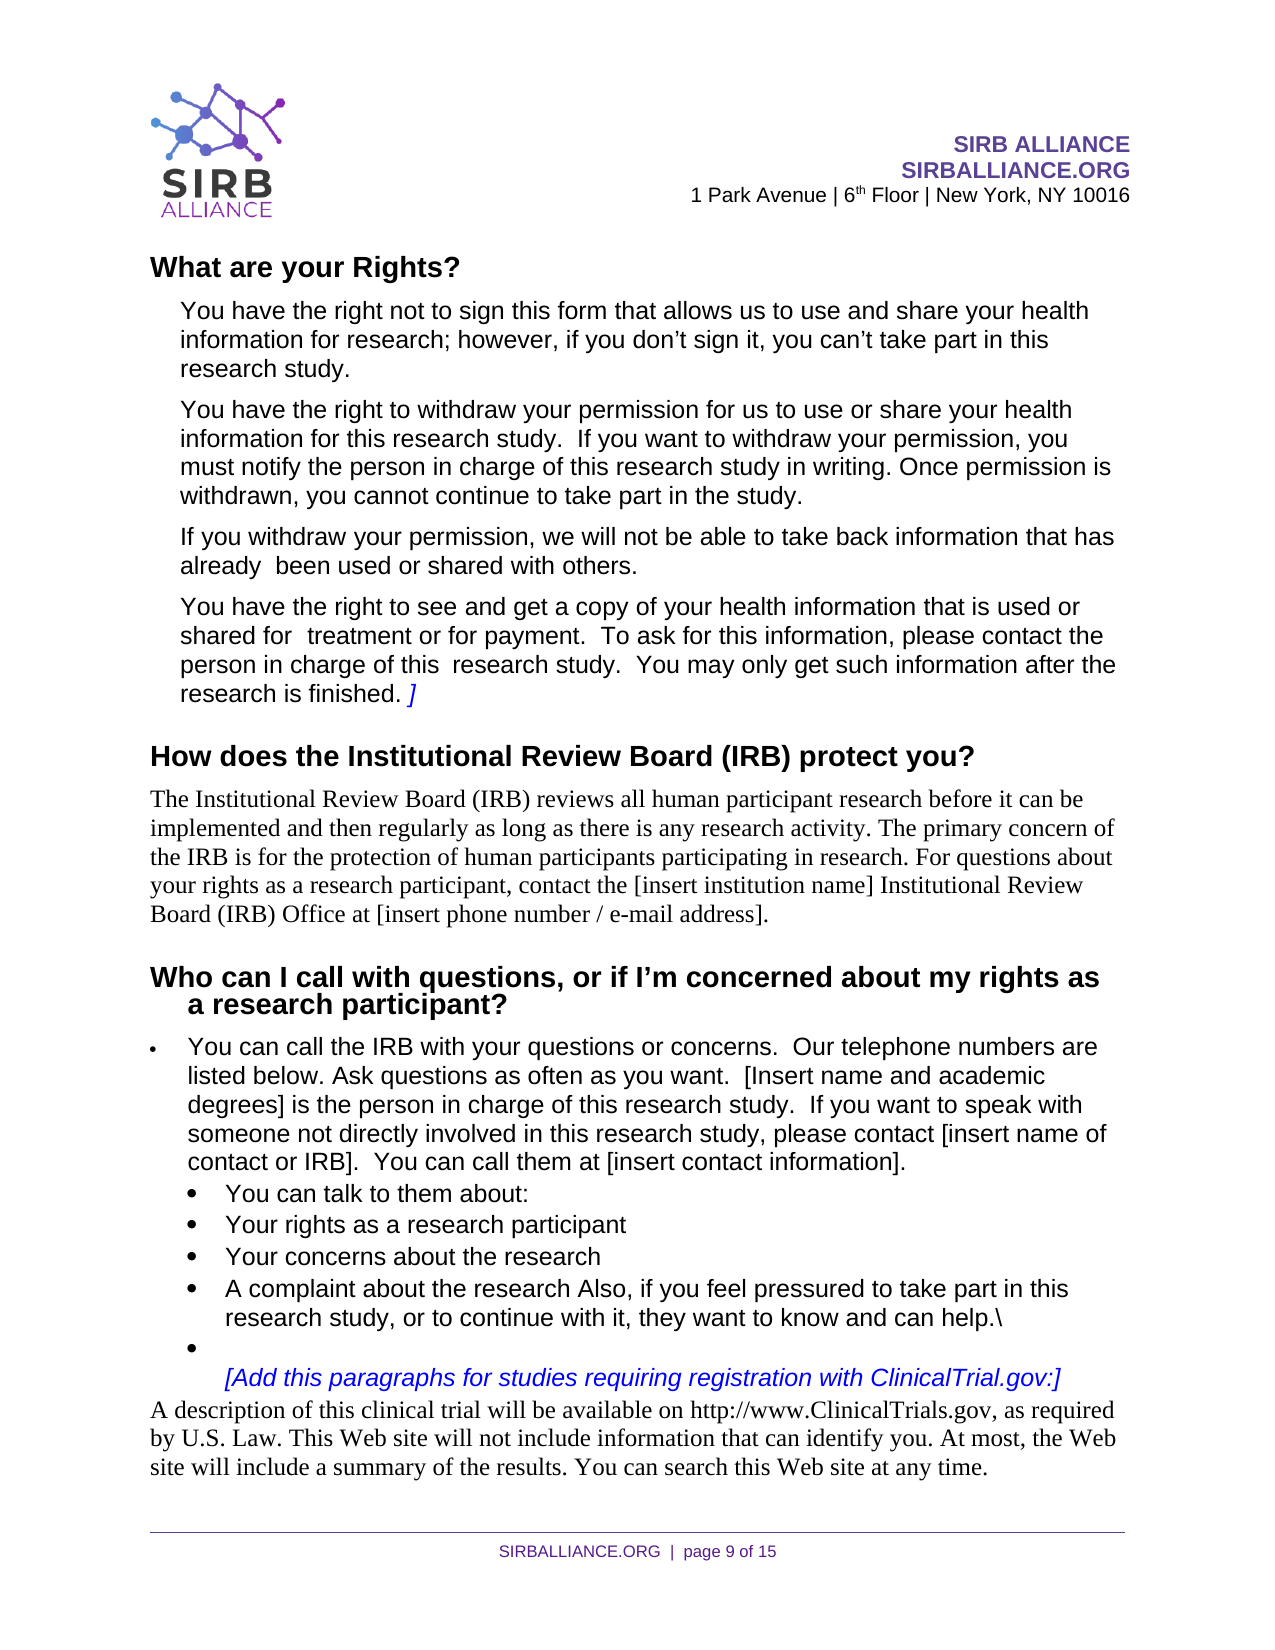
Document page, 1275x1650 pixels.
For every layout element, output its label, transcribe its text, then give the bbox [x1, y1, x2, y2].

list How does the Institutional Review Board (IRB) protect you? [150, 745, 726, 772]
list You can call the IRB with your questions or concerns. Our telephone numbers are listed below. Ask questions as often as you want. [Insert name and academic degrees] is the person in charge of this research study. If you want to speak with someone not directly involved in this research study, please contact [insert name of contact or IRB]. You can call them at [insert contact information]. [150, 1032, 1125, 1176]
text You have the right to see and get a copy of your health information that is used or shared for treatment or for payment. To ask for this information, please contact the person in charge of this research study. You may only get such information after the research is finished. ] [180, 592, 1125, 707]
picture [150, 76, 292, 225]
list Your rights as a research participant [187, 1211, 1125, 1239]
text A description of this clinical trial will be available on http://www.ClinicalTrials.gov, as required by U.S. Law. This Web site will not include information that can identify you. At most, the Web site will include a summary of the results. You can search this Web site at any time. [150, 1395, 1125, 1481]
list A complaint about the research Also, if you feel pressured to take part in this research study, or to continue with it, they want to know and can help.\ [187, 1274, 1125, 1331]
subtitle You have the right to withdraw your permission for us to use or share your health information for this research study. If you want to withdraw your permission, you must notify the person in charge of this research study in writing. Once permission is withdrawn, you cannot continue to take part in the study. [180, 395, 1125, 510]
list You can talk to them about: [187, 1179, 1125, 1208]
list [Add this paragraphs for studies requiring registration with ClinicalTrial.gov:] [187, 1334, 1125, 1392]
list Your concerns about the research [187, 1242, 1125, 1271]
subtitle What are your Rights? [150, 250, 1125, 283]
text The Institutional Review Board (IRB) reviews all human participant research before it can be implemented and then regularly as long as there is any research activity. The primary concern of the IRB is for the protection of human participants participating in research. For questions about your rights as a research participant, contact the [insert institution name] Institutional Review Board (IRB) Office at [insert phone number / e-mail address]. [150, 784, 1125, 928]
subtitle You have the right not to sign this form that allows us to use and share your health information for research; however, if you don’t sign it, you can’t take part in this research study. [180, 296, 1125, 382]
list Who can I call with questions, or if I’m concerned about my rights as a research participant? [150, 966, 1125, 1020]
list How does the Institutional Review Board (IRB) protect you? [785, 745, 1125, 772]
text If you withdraw your permission, we will not be able to take back information that has already been used or shared with others. [180, 522, 1125, 580]
